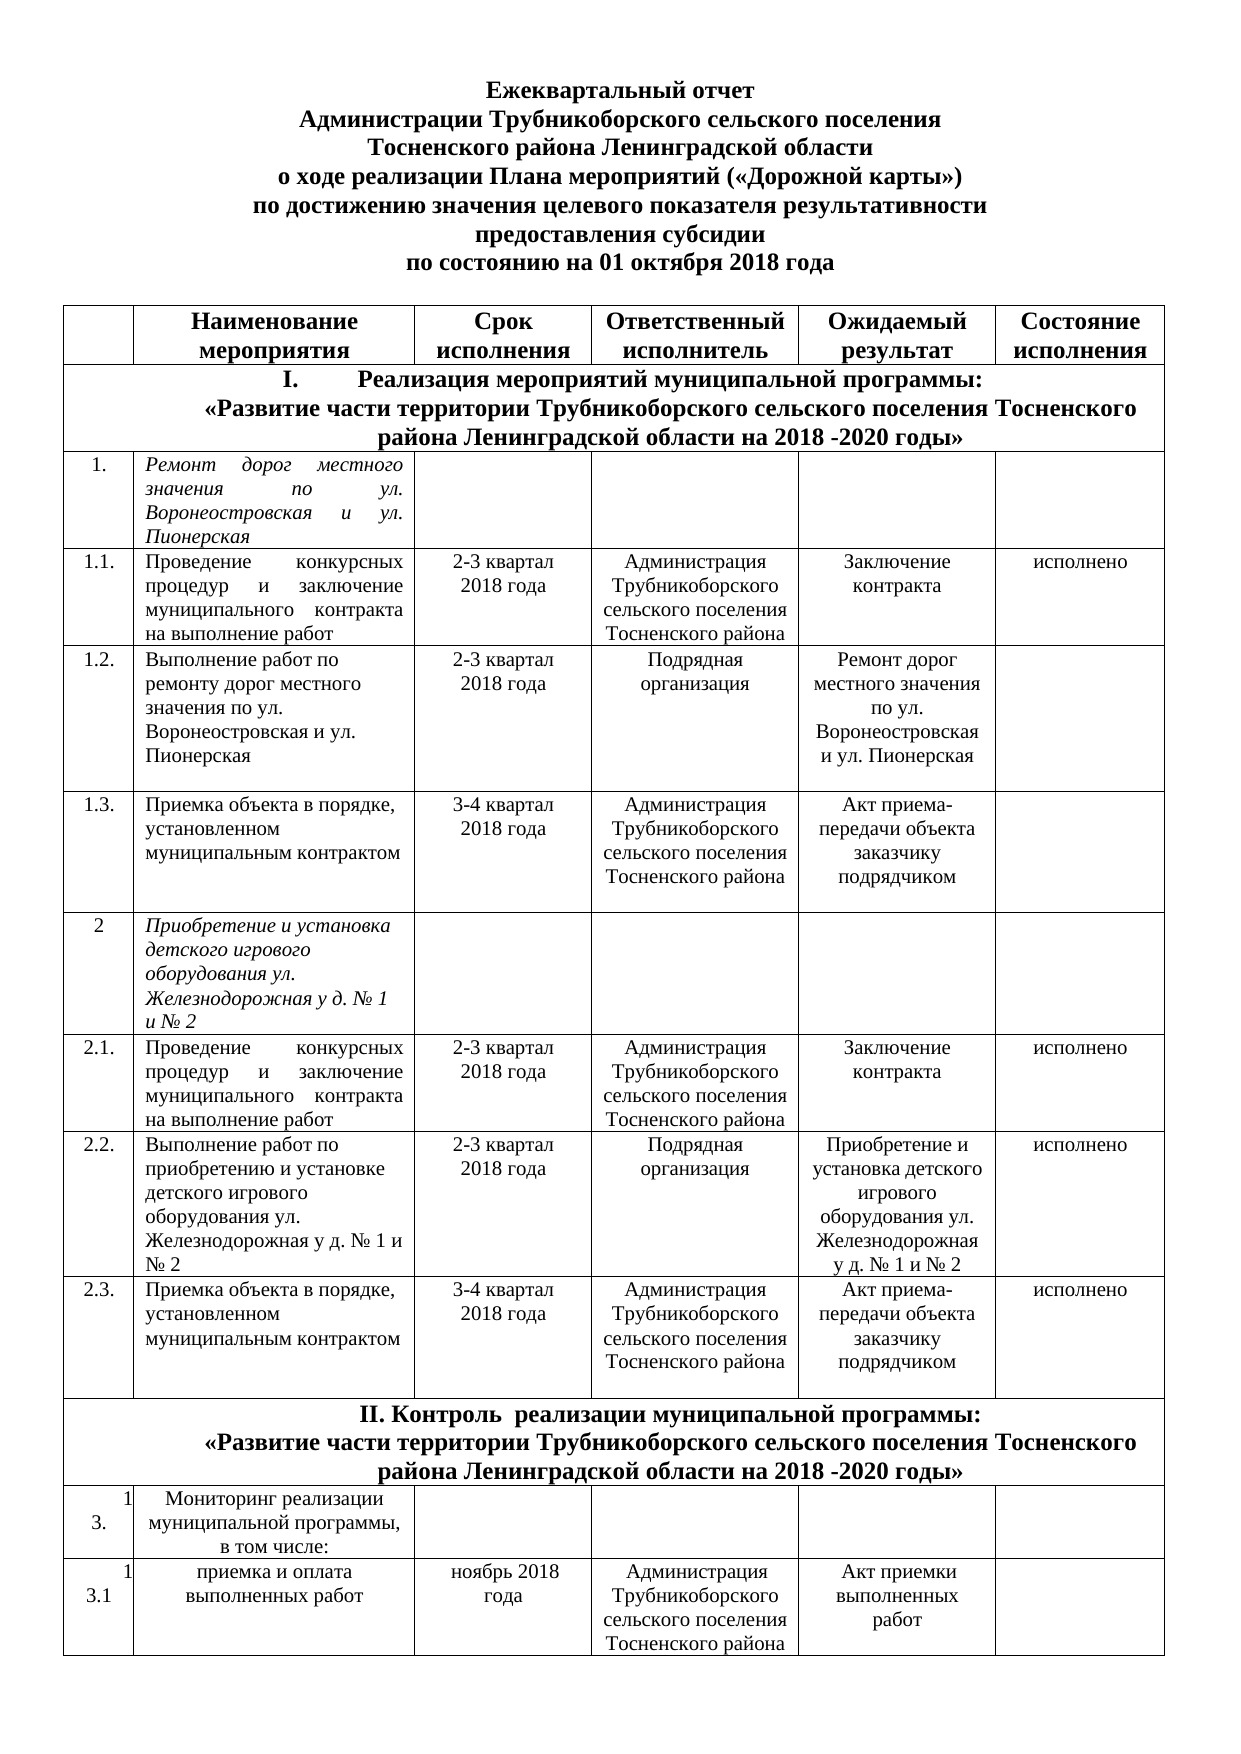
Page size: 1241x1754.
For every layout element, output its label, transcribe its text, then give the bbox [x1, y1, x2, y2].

table_cell 13. [64, 1486, 133, 1558]
table_cell Администрация Трубникоборского сельского поселения Тосненского района [592, 549, 798, 645]
table_cell [799, 452, 995, 548]
table_cell [799, 913, 995, 1033]
text Тосненского района Ленинградской области [75, 132, 1165, 161]
table_cell 13.1 [64, 1559, 133, 1655]
table_header Ответственный исполнитель [592, 306, 798, 363]
table_cell 3-4 квартал 2018 года [415, 1277, 591, 1398]
table_cell Ремонт дорог местного значения по ул. Воронеостровская и ул. Пионерская [799, 646, 995, 791]
table_cell [592, 913, 798, 1033]
table_cell [996, 1559, 1164, 1655]
table_header [64, 306, 133, 363]
table_cell [996, 913, 1164, 1033]
table_cell [415, 1486, 591, 1558]
table_cell 1. [64, 452, 133, 548]
table_cell Подрядная организация [592, 646, 798, 791]
table_cell Администрация Трубникоборского сельского поселения Тосненского района [592, 792, 798, 912]
table_cell Администрация Трубникоборского сельского поселения Тосненского района [592, 1277, 798, 1398]
table_cell 2-3 квартал 2018 года [415, 1035, 591, 1131]
table_cell [592, 1486, 798, 1558]
table_cell 2-3 квартал 2018 года [415, 1132, 591, 1276]
text предоставления субсидии [75, 219, 1165, 247]
table_cell Приемка объекта в порядке, установленном муниципальным контрактом [134, 1277, 414, 1398]
table_cell Проведение конкурсных процедур и заключение муниципального контракта на выполнение работ [134, 1035, 414, 1131]
table_header Срок исполнения [415, 306, 591, 363]
table_cell исполнено [996, 549, 1164, 645]
text по достижению значения целевого показателя результативности [75, 190, 1165, 219]
table_cell Акт приемки выполненных работ [799, 1559, 995, 1655]
table_cell Выполнение работ по приобретению и установке детского игрового оборудования ул. Железнодорожная у д. № 1 и № 2 [134, 1132, 414, 1276]
table_cell исполнено [996, 1035, 1164, 1131]
table_cell 2.2. [64, 1132, 133, 1276]
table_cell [592, 1559, 798, 1655]
table_cell Приобретение и установка детского игрового оборудования ул. Железнодорожная у д. № 1 и № 2 [134, 913, 414, 1033]
table_cell [799, 1486, 995, 1558]
table_cell Администрация Трубникоборского сельского поселения Тосненского района [592, 1035, 798, 1131]
table_cell 1.1. [64, 549, 133, 645]
text по состоянию на 01 октября 2018 года [75, 247, 1165, 276]
text Ежеквартальный отчет [75, 75, 1165, 104]
table_cell 2 [64, 913, 133, 1033]
table_cell [996, 452, 1164, 548]
table_cell исполнено [996, 1277, 1164, 1398]
table_cell Проведение конкурсных процедур и заключение муниципального контракта на выполнение работ [134, 549, 414, 645]
table_cell [592, 452, 798, 548]
table_cell Мониторинг реализации муниципальной программы, в том числе: [134, 1486, 414, 1558]
table_cell Ремонт дорог местного значения по ул. Воронеостровская и ул. Пионерская [134, 452, 414, 548]
table_cell приемка и оплата выполненных работ [134, 1559, 414, 1655]
table_cell Подрядная организация [592, 1132, 798, 1276]
table_cell Акт приема-передачи объекта заказчику подрядчиком [799, 1277, 995, 1398]
table_cell 1.2. [64, 646, 133, 791]
table_cell 2.1. [64, 1035, 133, 1131]
table_cell [415, 452, 591, 548]
table_cell Акт приема-передачи объекта заказчику подрядчиком [799, 792, 995, 912]
table_cell [996, 646, 1164, 791]
table_cell исполнено [996, 1132, 1164, 1276]
table_cell Выполнение работ по ремонту дорог местного значения по ул. Воронеостровская и ул. Пионерская [134, 646, 414, 791]
table_cell 1.3. [64, 792, 133, 912]
table_cell Реализация мероприятий муниципальной программы: «Развитие части территории Трубникоборского сельского поселения Тосненского района Ленинградской области на 2018 -2020 годы» [64, 365, 1164, 451]
table_cell 2.3. [64, 1277, 133, 1398]
text о ходе реализации Плана мероприятий («Дорожной карты») [75, 161, 1165, 190]
text Администрации Трубникоборского сельского поселения [75, 104, 1165, 132]
table_cell II. Контроль реализации муниципальной программы: «Развитие части территории Трубникоборского сельского поселения Тосненского района Ленинградской области на 2018 -2020 годы» [64, 1399, 1164, 1485]
table_cell Заключение контракта [799, 1035, 995, 1131]
table_cell 2-3 квартал 2018 года [415, 549, 591, 645]
table_cell [996, 792, 1164, 912]
table_cell Заключение контракта [799, 549, 995, 645]
table_header Ожидаемый результат [799, 306, 995, 363]
table_cell Приобретение и установка детского игрового оборудования ул. Железнодорожная у д. № 1 и № 2 [799, 1132, 995, 1276]
table_cell 2-3 квартал 2018 года [415, 646, 591, 791]
table_cell ноябрь 2018 года [415, 1559, 591, 1655]
table_header Наименование мероприятия [134, 306, 414, 363]
table_cell Приемка объекта в порядке, установленном муниципальным контрактом [134, 792, 414, 912]
table_header Состояние исполнения [996, 306, 1164, 363]
table_cell 3-4 квартал 2018 года [415, 792, 591, 912]
table_cell [996, 1486, 1164, 1558]
table_cell [415, 913, 591, 1033]
